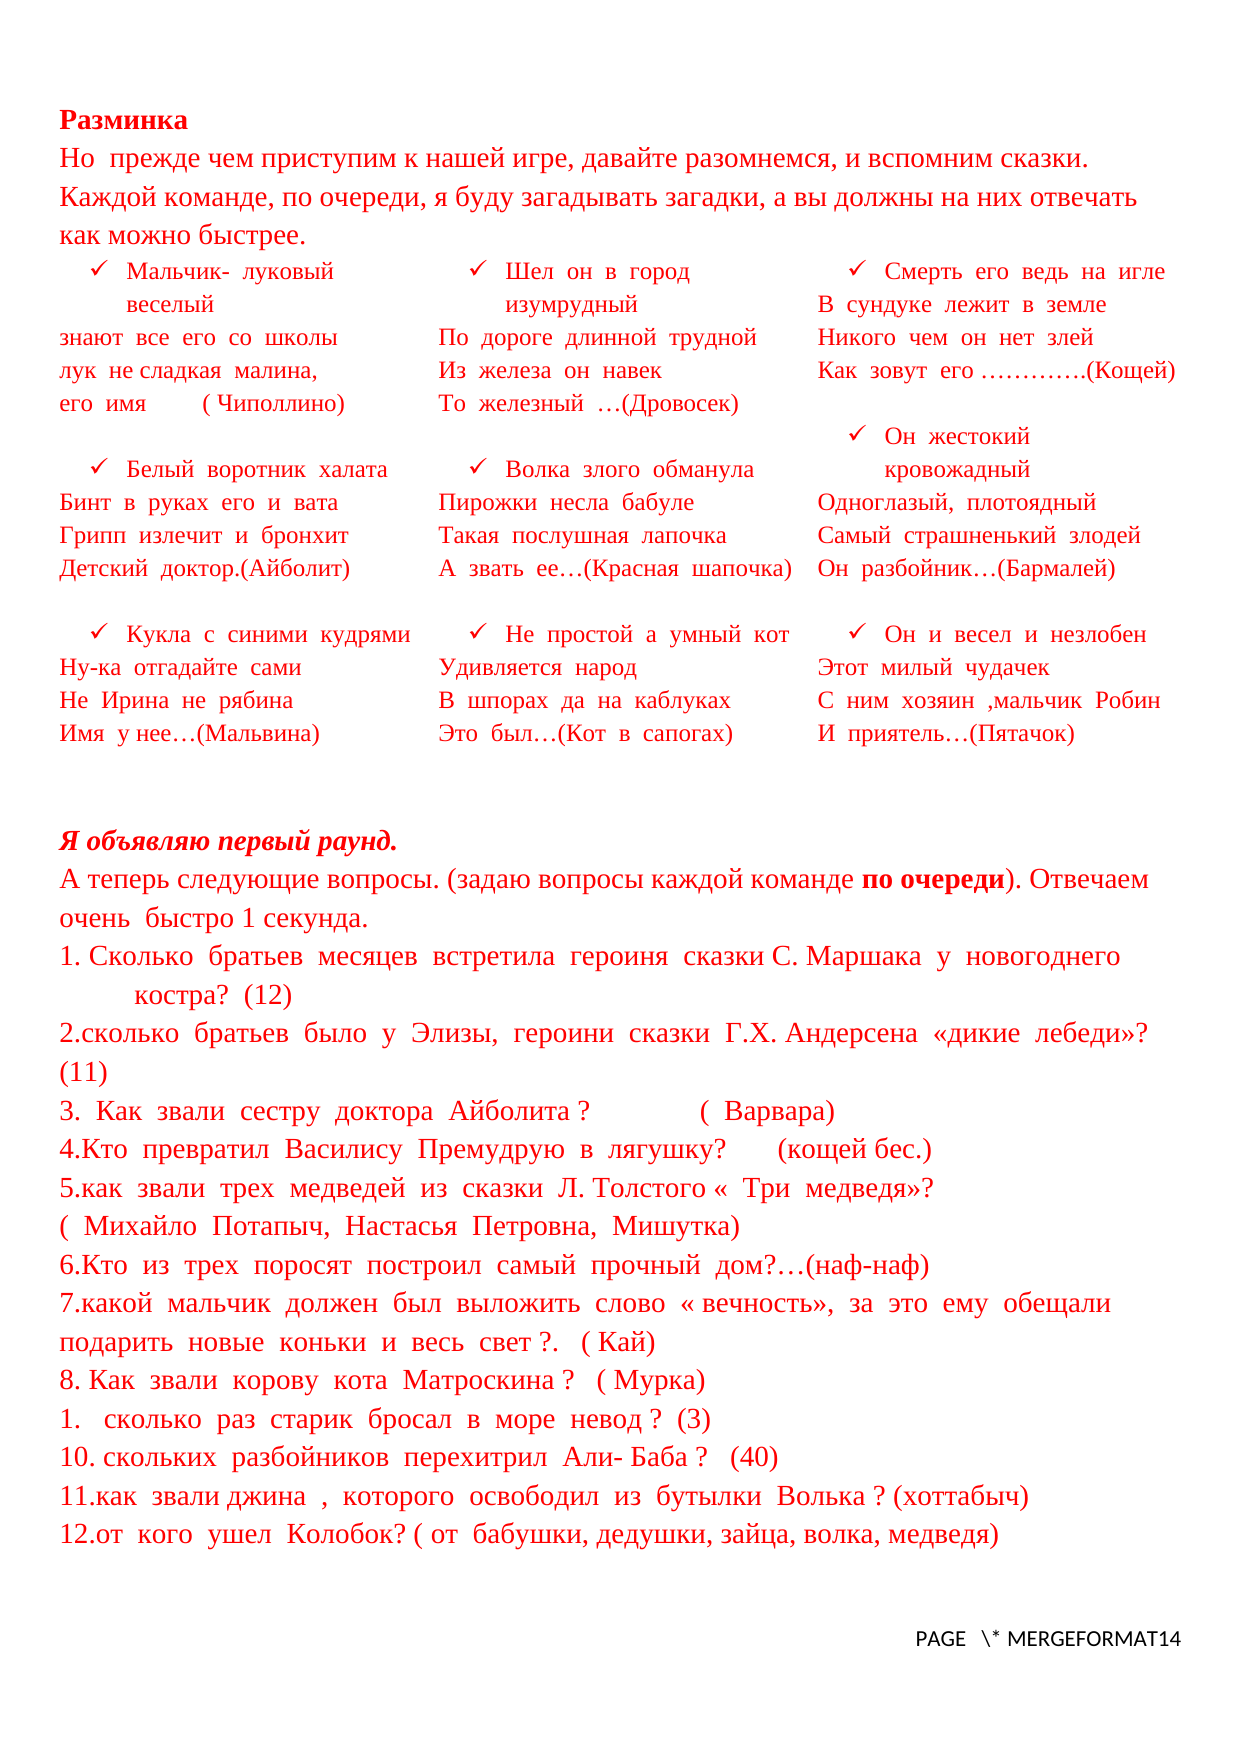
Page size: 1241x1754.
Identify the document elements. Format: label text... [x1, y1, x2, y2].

text 8. Как звали корову кота Матроскина ? ( Мурка) [59, 1362, 1181, 1396]
text Пирожки несла бабуле [438, 487, 802, 516]
list Он жестокий кровожадный [847, 421, 1181, 483]
text Имя у нее…(Мальвина) [59, 718, 423, 747]
list сколько раз старик бросал в море невод ? (3) [59, 1401, 1181, 1434]
text Это был…(Кот в сапогах) [438, 718, 802, 747]
text В сундуке лежит в земле [817, 289, 1181, 318]
text 12.от кого ушел Колобок? ( от бабушки, дедушки, зайца, волка, медведя) [59, 1517, 1181, 1550]
text Но прежде чем приступим к нашей игре, давайте разомнемся, и вспомним сказки. Каждой команде, по очереди, я буду загадывать загадки, а вы должны на них отвечать как можно быстрее. [59, 140, 1181, 251]
text То железный …(Дровосек) [438, 388, 802, 417]
text 3. Как звали сестру доктора Айболита ? ( Варвара) [59, 1093, 1181, 1126]
text ( Михайло Потапыч, Настасья Петровна, Мишутка) [59, 1208, 1181, 1242]
list Сколько братьев месяцев встретила героиня сказки С. Маршака у новогоднего костра? (12) [59, 938, 1181, 1011]
text Разминка [59, 102, 1181, 135]
text Никого чем он нет злей [817, 322, 1181, 351]
text А теперь следующие вопросы. (задаю вопросы каждой команде по очереди). Отвечаем очень быстро 1 секунда. [59, 861, 1181, 933]
text С ним хозяин ,мальчик Робин [817, 685, 1181, 714]
text А звать ее…(Красная шапочка) [438, 553, 802, 582]
text В шпорах да на каблуках [438, 685, 802, 714]
text Не Ирина не рябина [59, 685, 423, 714]
text 6.Кто из трех поросят построил самый прочный дом?…(наф-наф) [59, 1247, 1181, 1280]
text Грипп излечит и бронхит [59, 520, 423, 549]
text Он разбойник…(Бармалей) [817, 553, 1181, 582]
text 4.Кто превратил Василису Премудрую в лягушку? (кощей бес.) [59, 1131, 1181, 1165]
list Белый воротник халата [89, 454, 423, 483]
list Кукла с синими кудрями [89, 619, 423, 648]
text знают все его со школы [59, 322, 423, 351]
text И приятель…(Пятачок) [817, 718, 1181, 747]
list Мальчик- луковый веселый [89, 256, 423, 318]
text Как зовут его ………….(Кощей) [817, 355, 1181, 384]
text Такая послушная лапочка [438, 520, 802, 549]
text 10. скольких разбойников перехитрил Али- Баба ? (40) [59, 1439, 1181, 1473]
list Он и весел и незлобен [847, 619, 1181, 648]
list Волка злого обманула [468, 454, 802, 483]
text Этот милый чудачек [817, 652, 1181, 681]
text Я объявляю первый раунд. [59, 823, 1181, 856]
text 11.как звали джина , которого освободил из бутылки Волька ? (хоттабыч) [59, 1478, 1181, 1512]
text лук не сладкая малина, [59, 355, 423, 384]
text Ну-ка отгадайте сами [59, 652, 423, 681]
text 5.как звали трех медведей из сказки Л. Толстого « Три медведя»? [59, 1170, 1181, 1203]
text его имя ( Чиполлино) [59, 388, 423, 417]
text Бинт в руках его и вата [59, 487, 423, 516]
text 2.сколько братьев было у Элизы, героини сказки Г.Х. Андерсена «дикие лебеди»? (11) [59, 1016, 1181, 1088]
text Из железа он навек [438, 355, 802, 384]
list Шел он в город изумрудный [468, 256, 802, 318]
text Удивляется народ [438, 652, 802, 681]
text Одноглазый, плотоядный [817, 487, 1181, 516]
list Не простой а умный кот [468, 619, 802, 648]
text Детский доктор.(Айболит) [59, 553, 423, 582]
text По дороге длинной трудной [438, 322, 802, 351]
text Самый страшненький злодей [817, 520, 1181, 549]
list Смерть его ведь на игле [847, 256, 1181, 285]
text 7.какой мальчик должен был выложить слово « вечность», за это ему обещали подарить новые коньки и весь свет ?. ( Кай) [59, 1285, 1181, 1357]
